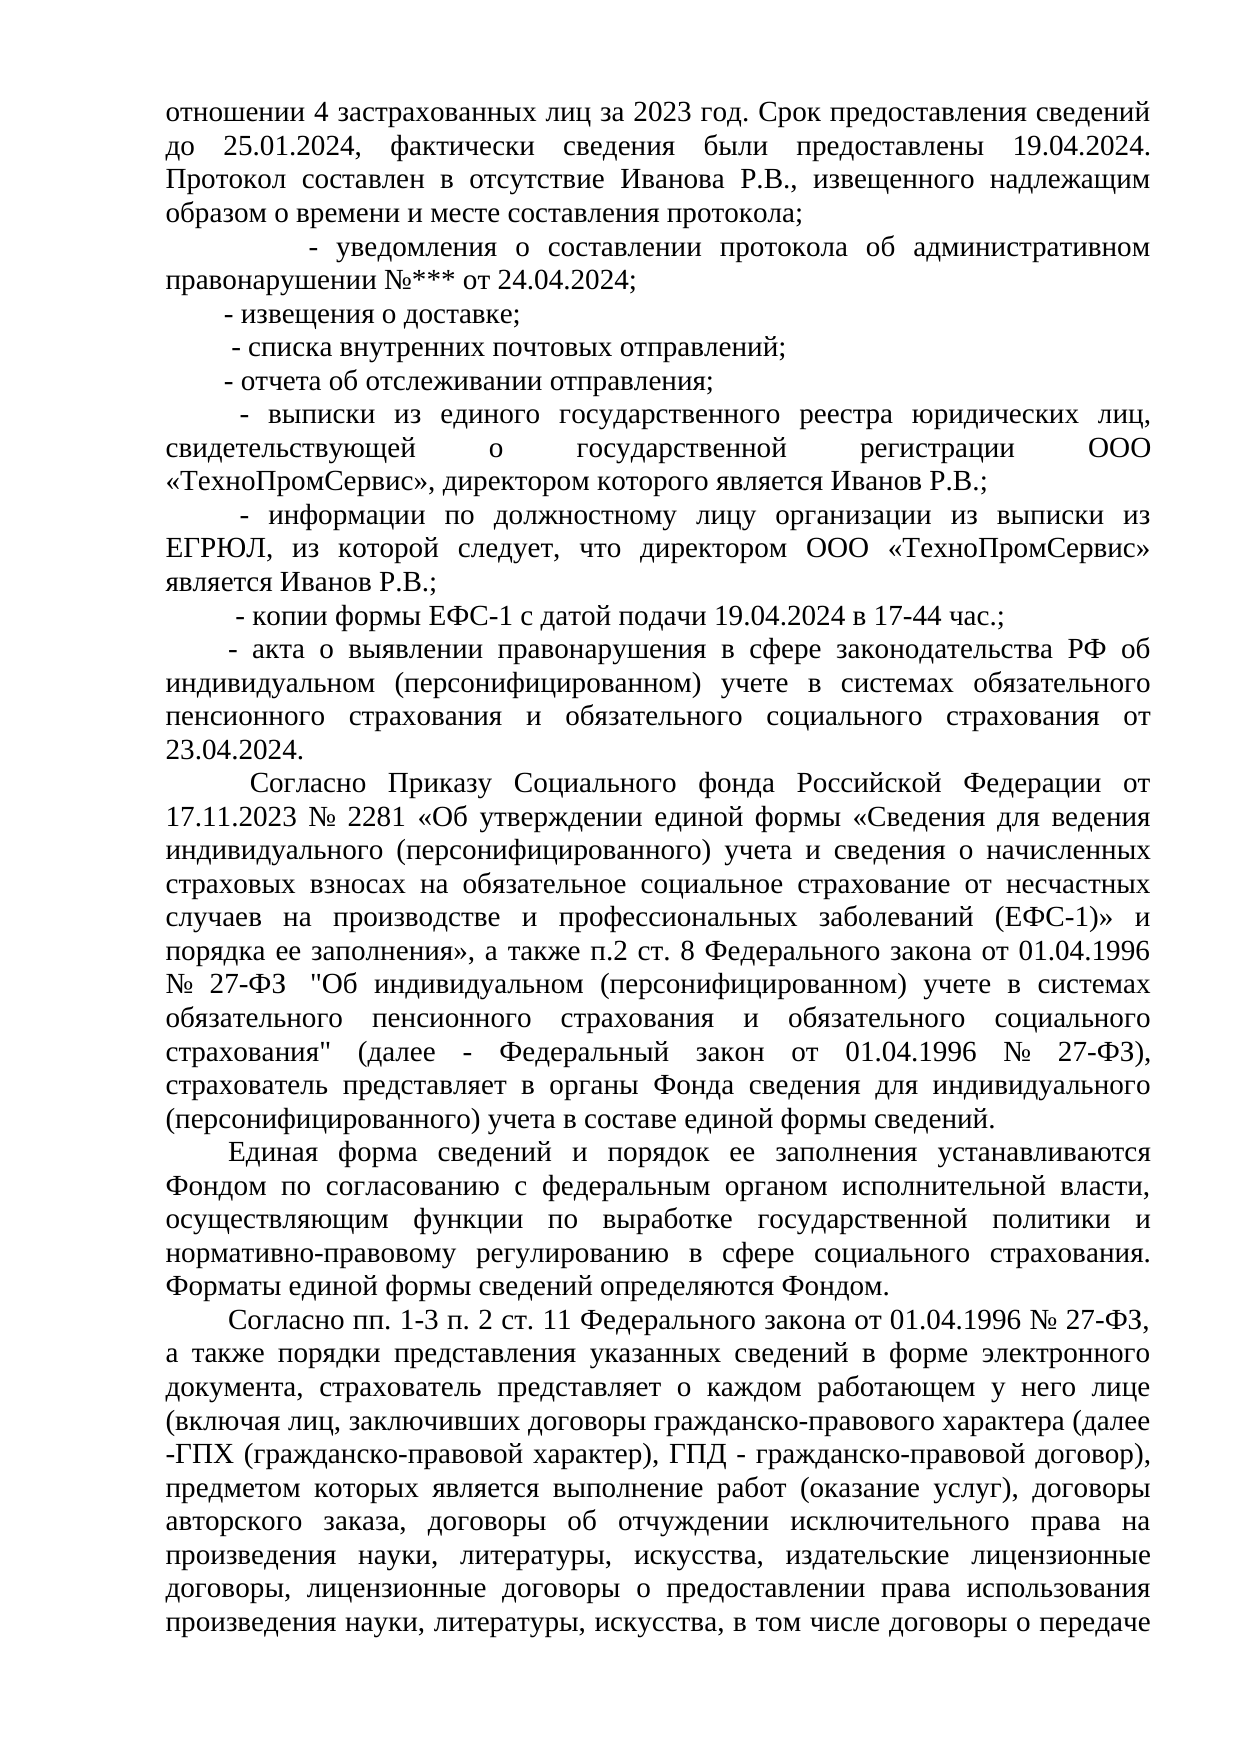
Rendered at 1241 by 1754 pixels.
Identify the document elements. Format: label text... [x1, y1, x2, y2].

text Согласно Приказу Социального фонда Российской Федерации от 17.11.2023 № 2281 «Об утверждении единой формы «Сведения для ведения индивидуального (персонифицированного) учета и сведения о начисленных страховых взносах на обязательное социальное страхование от несчастных случаев на производстве и профессиональных заболеваний (ЕФС-1)» и порядка ее заполнения», а также п.2 ст. 8 Федерального закона от 01.04.1996 № 27-ФЗ "Об индивидуальном (персонифицированном) учете в системах обязательного пенсионного страхования и обязательного социального страхования" (далее - Федеральный закон от 01.04.1996 № 27-ФЗ), страхователь представляет в органы Фонда сведения для индивидуального (персонифицированного) учета в составе единой формы сведений. [165, 1034, 1152, 1134]
text Согласно Приказу Социального фонда Российской Федерации от 17.11.2023 № 2281 «Об утверждении единой формы «Сведения для ведения индивидуального (персонифицированного) учета и сведения о начисленных страховых взносах на обязательное социальное страхование от несчастных случаев на производстве и профессиональных заболеваний (ЕФС-1)» и порядка ее заполнения», а также п.2 ст. 8 Федерального закона от 01.04.1996 № 27-ФЗ "Об индивидуальном (персонифицированном) учете в системах обязательного пенсионного страхования и обязательного социального страхования" (далее - Федеральный закон от 01.04.1996 № 27-ФЗ), страхователь представляет в органы Фонда сведения для индивидуального (персонифицированного) учета в составе единой формы сведений. [165, 765, 1152, 1000]
text - акта о выявлении правонарушения в сфере законодательства РФ об индивидуальном (персонифицированном) учете в системах обязательного пенсионного страхования и обязательного социального страхования от 23.04.2024. [165, 631, 1152, 765]
text - списка внутренних почтовых отправлений; [165, 329, 1152, 363]
text - копии формы ЕФС-1 с датой подачи 19.04.2024 в 17-44 час.; [165, 598, 1152, 631]
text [165, 1302, 1152, 1637]
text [165, 94, 1152, 229]
text Единая форма сведений и порядок ее заполнения устанавливаются Фондом по согласованию с федеральным органом исполнительной власти, осуществляющим функции по выработке государственной политики и нормативно-правовому регулированию в сфере социального страхования. Форматы единой формы сведений определяются Фондом. [165, 1134, 1152, 1302]
text - информации по должностному лицу организации из выписки из ЕГРЮЛ, из которой следует, что директором ООО «ТехноПромСервис» является Иванов Р.В.; [165, 497, 1152, 598]
text - отчета об отслеживании отправления; [165, 363, 1152, 396]
text - извещения о доставке; [165, 296, 1152, 329]
text - выписки из единого государственного реестра юридических лиц, свидетельствующей о государственной регистрации ООО «ТехноПромСервис», директором которого является Иванов Р.В.; [165, 396, 1152, 497]
text - уведомления о составлении протокола об административном правонарушении №*** от 24.04.2024; [165, 229, 1152, 296]
